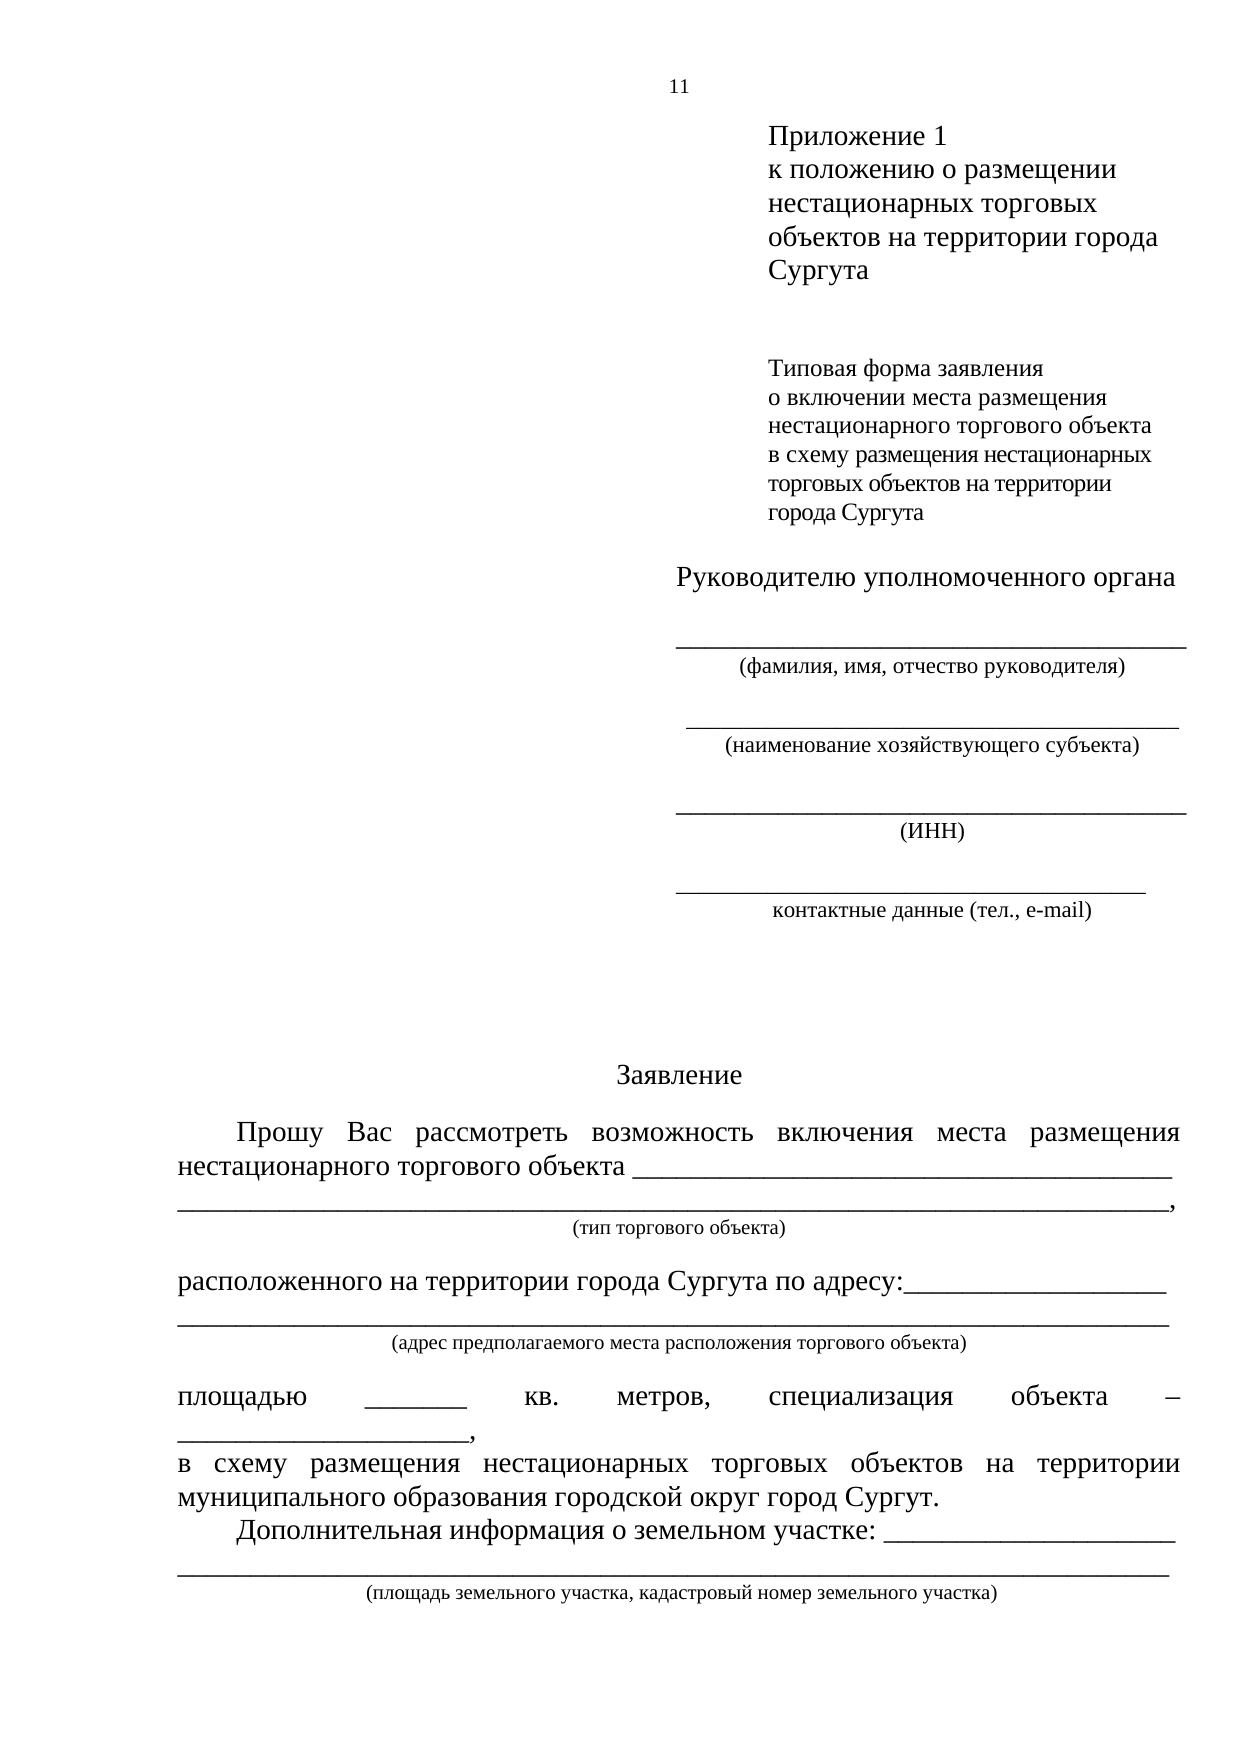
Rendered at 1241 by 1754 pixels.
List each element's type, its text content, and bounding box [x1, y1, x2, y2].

text к положению о размещении [768, 152, 1181, 185]
text нестационарных торговых [768, 185, 1181, 219]
text ____________________________________________________________________, [177, 1181, 1181, 1215]
text Прошу Вас рассмотреть возможность включения места размещения нестационарного торгового объекта _____________________________________ [177, 1114, 1181, 1181]
text площадью _______ кв. метров, специализация объекта – ____________________, [177, 1378, 1181, 1445]
table_header Руководителю уполномоченного органа ___________________________________ (фамилия, имя, отчество руководителя) ___________________________________________ (наименование хозяйствующего субъекта) ___________________________________ (ИНН) _________________________________________ контактные данные (тел., e-mail) [665, 559, 1200, 923]
text Приложение 1 [768, 118, 1181, 152]
text в схему размещения нестационарных торговых объектов на территории [768, 439, 1181, 497]
text Дополнительная информация о земельном участке: ____________________ [177, 1512, 1181, 1546]
text (тип торгового объекта) [177, 1215, 1181, 1239]
text в схему размещения нестационарных торговых объектов на территории муниципального образования городской округ город Сургут. [177, 1445, 1181, 1512]
text (адрес предполагаемого места расположения торгового объекта) [177, 1330, 1181, 1354]
text расположенного на территории города Сургута по адресу:__________________ [177, 1263, 1181, 1297]
text нестационарного торгового объекта [768, 410, 1181, 439]
text Типовая форма заявления [768, 353, 1181, 382]
text ____________________________________________________________________ [177, 1297, 1181, 1330]
text объектов на территории города Сургута [768, 219, 1181, 286]
text ____________________________________________________________________ [177, 1546, 1181, 1579]
text о включении места размещения [768, 382, 1181, 410]
text (площадь земельного участка, кадастровый номер земельного участка) [177, 1579, 1181, 1604]
text Заявление [177, 1057, 1181, 1090]
text города Сургута [768, 497, 1181, 525]
